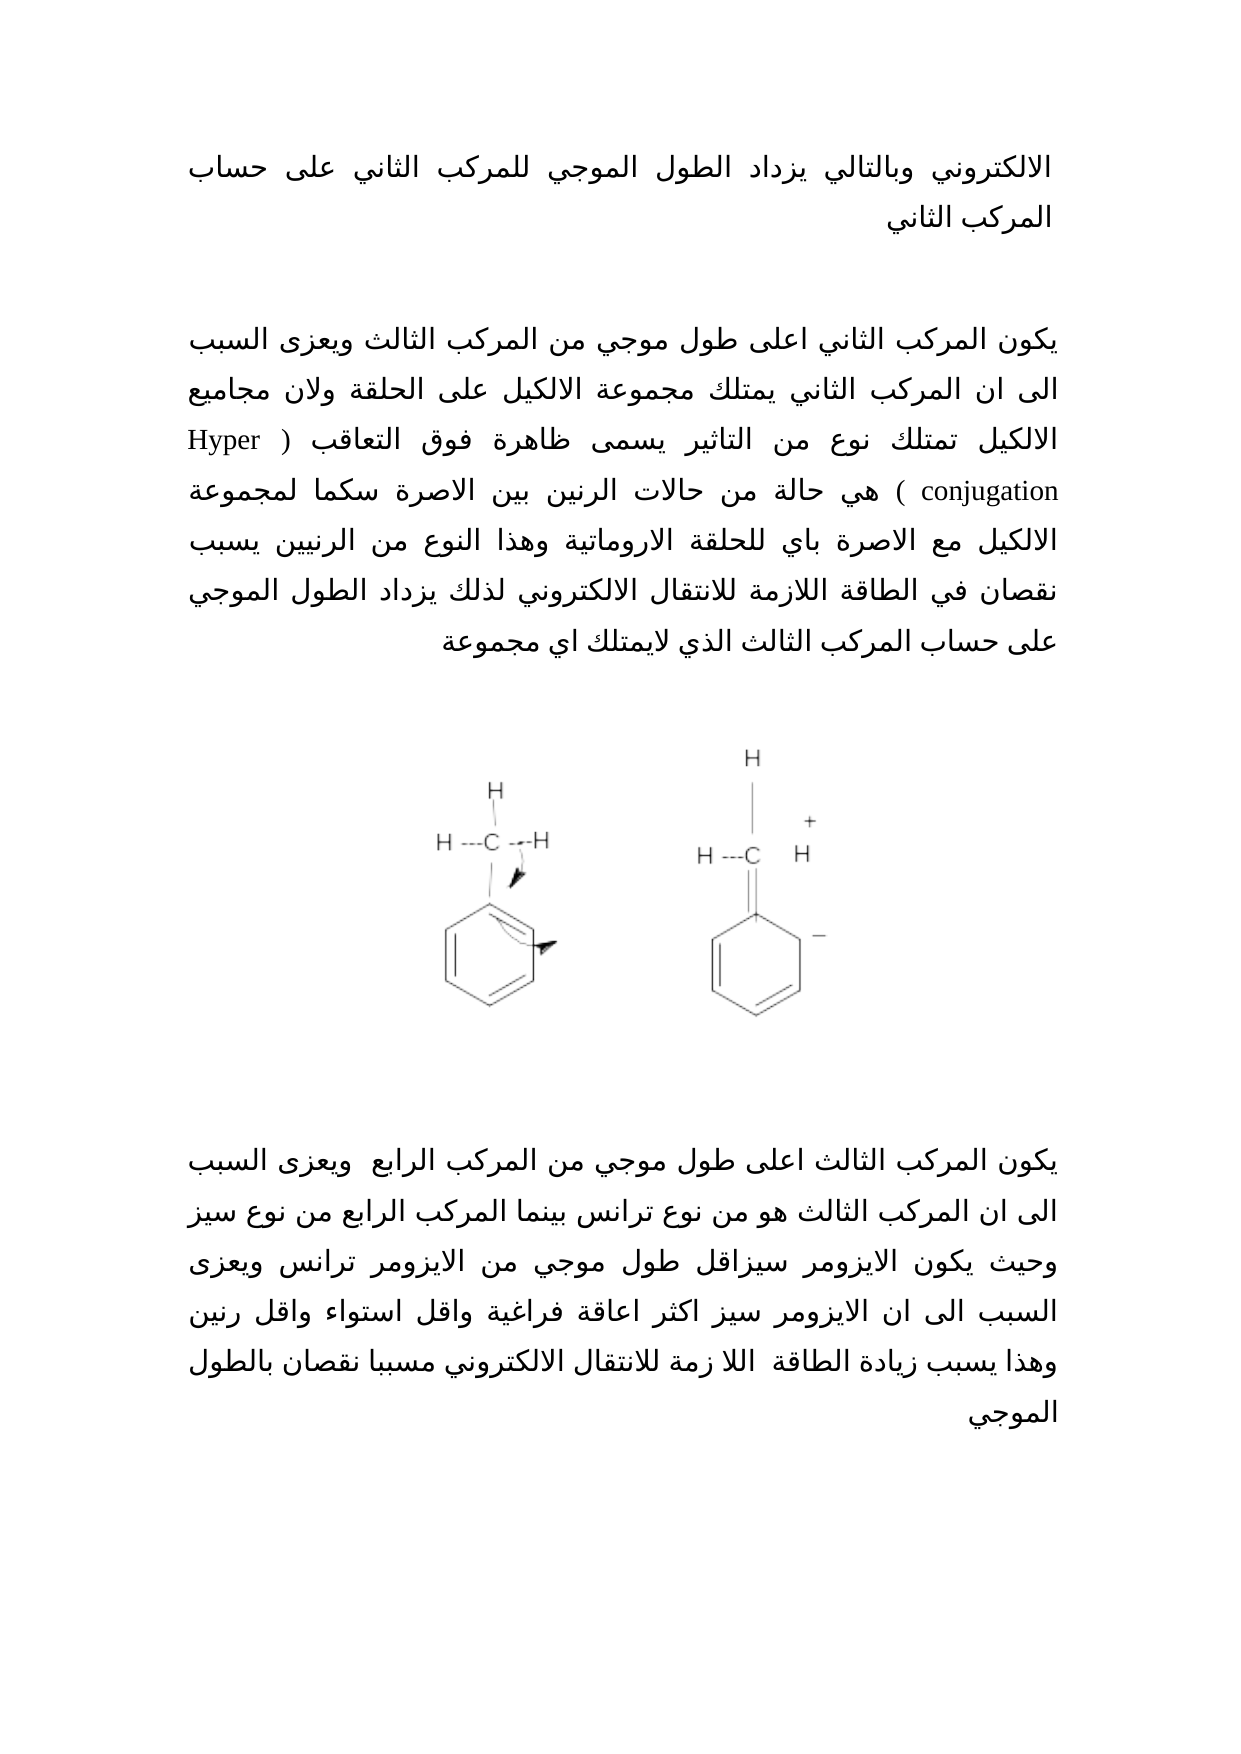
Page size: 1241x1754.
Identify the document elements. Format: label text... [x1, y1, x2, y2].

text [187, 150, 1053, 234]
list يكون المركب الثالث اعلى طول موجي من المركب الرابع ويعزى السبب الى ان المركب الثالث هو من نوع ترانس بينما المركب الرابع من نوع سيز وحيث يكون الايزومر سيزاقل طول موجي من الايزومر ترانس ويعزى السبب الى ان الايزومر سيز اكثر اعاقة فراغية واقل استواء واقل رنين وهذا يسبب زيادة الطاقة اللا زمة للانتقال الالكتروني مسببا نقصان بالطول الموجي [187, 1143, 1059, 1428]
list يكون المركب الثاني اعلى طول موجي من المركب الثالث ويعزى السبب الى ان المركب الثاني يمتلك مجموعة الالكيل على الحلقة ولان مجاميع الالكيل تمتلك نوع من التاثير يسمى ظاهرة فوق التعاقب ( Hyper conjugation ) هي حالة من حالات الرنين بين الاصرة سكما لمجموعة الالكيل مع الاصرة باي للحلقة الاروماتية وهذا النوع من الرنيين يسبب نقصان في الطاقة اللازمة للانتقال الالكتروني لذلك يزداد الطول الموجي على حساب المركب الثالث الذي لايمتلك اي مجموعة [187, 322, 1059, 657]
